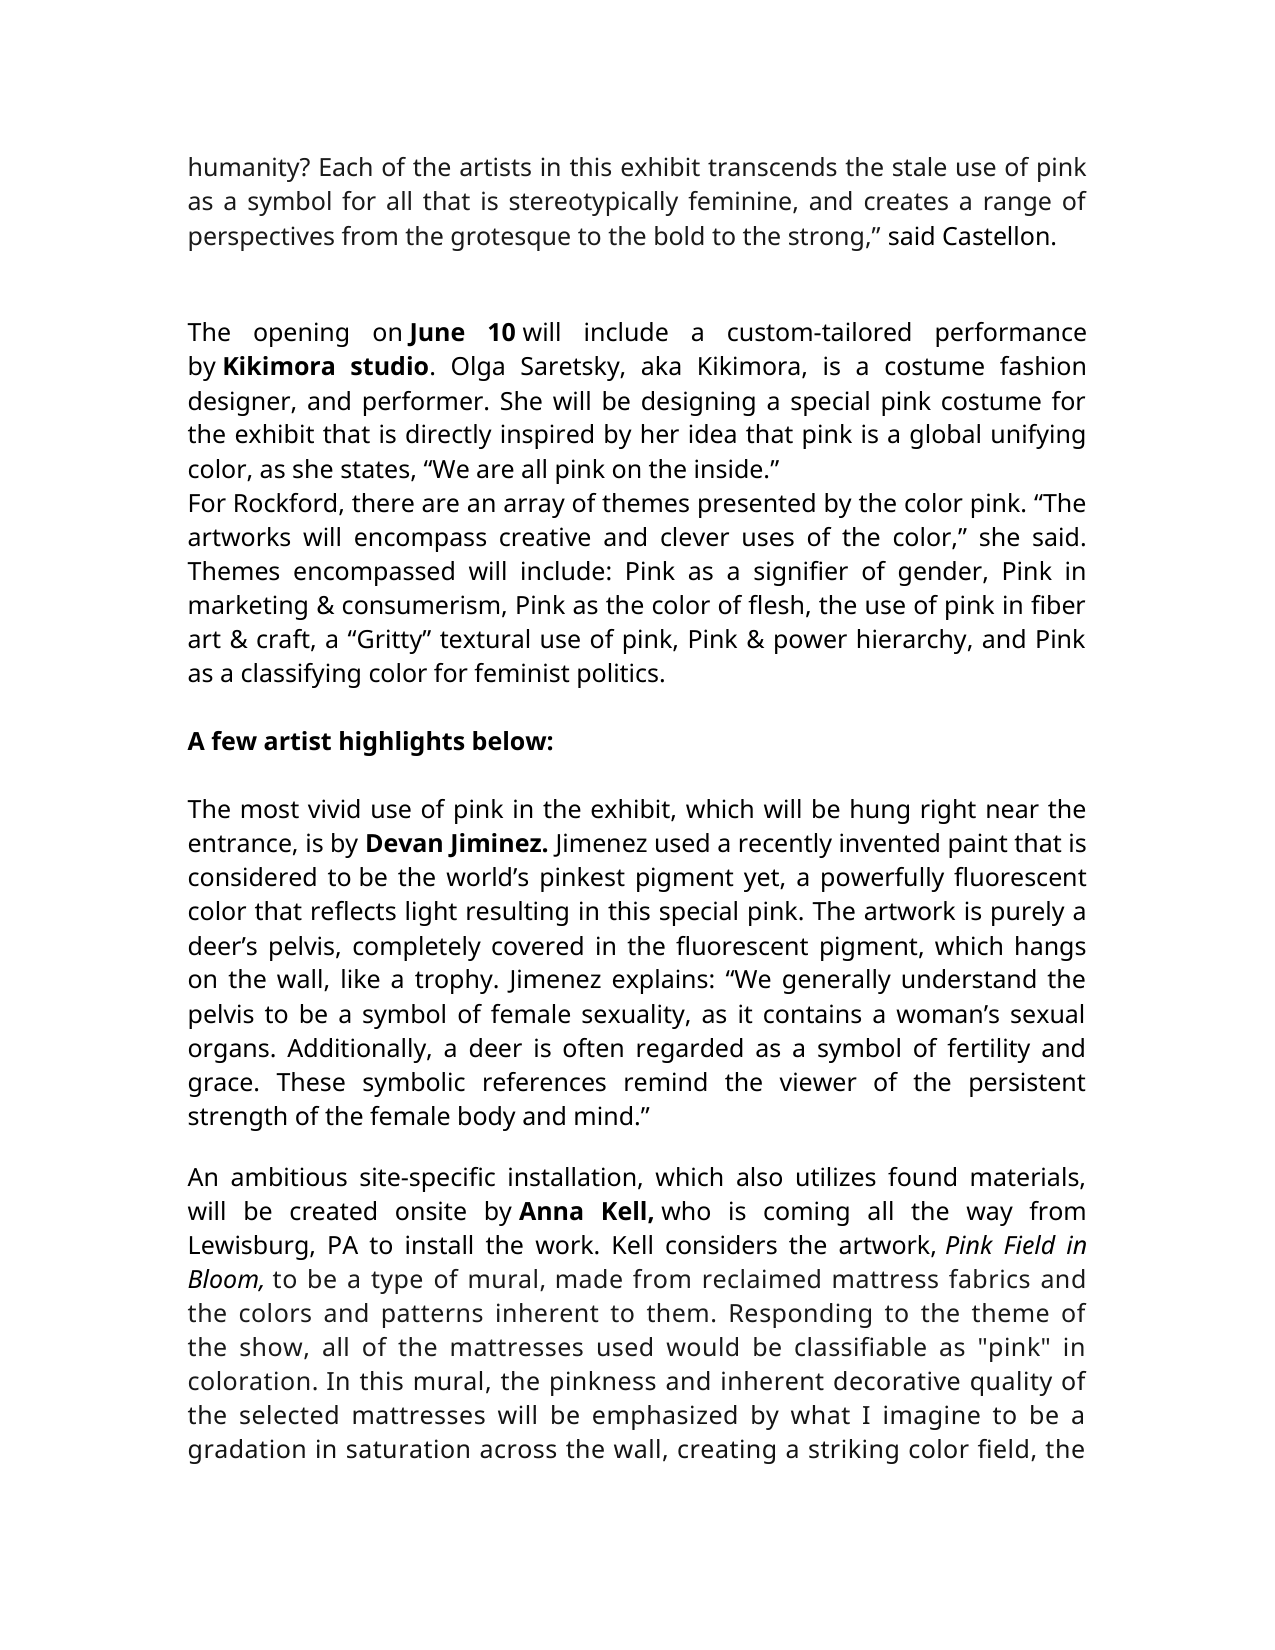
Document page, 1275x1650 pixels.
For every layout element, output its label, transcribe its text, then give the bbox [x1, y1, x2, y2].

text A few artist highlights below: [187, 724, 1087, 758]
text The opening on June 10 will include a custom-tailored performance by Kikimora studio. Olga Saretsky, aka Kikimora, is a costume fashion designer, and performer. She will be designing a special pink costume for the exhibit that is directly inspired by her idea that pink is a global unifying color, as she states, “We are all pink on the inside.” [187, 315, 1087, 485]
text The most vivid use of pink in the exhibit, which will be hung right near the entrance, is by Devan Jiminez. Jimenez used a recently invented paint that is considered to be the world’s pinkest pigment yet, a powerfully fluorescent color that reflects light resulting in this special pink. The artwork is purely a deer’s pelvis, completely covered in the fluorescent pigment, which hangs on the wall, like a trophy. Jimenez explains: “We generally understand the pelvis to be a symbol of female sexuality, as it contains a woman’s sexual organs. Additionally, a deer is often regarded as a symbol of fertility and grace. These symbolic references remind the viewer of the persistent strength of the female body and mind.” [187, 792, 1087, 1132]
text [187, 1159, 1087, 1466]
text For Rockford, there are an array of themes presented by the color pink. “The artworks will encompass creative and clever uses of the color,” she said. Themes encompassed will include: Pink as a signifier of gender, Pink in marketing & consumerism, Pink as the color of flesh, the use of pink in fiber art & craft, a “Gritty” textural use of pink, Pink & power hierarchy, and Pink as a classifying color for feminist politics. [187, 485, 1087, 690]
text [187, 150, 1087, 252]
